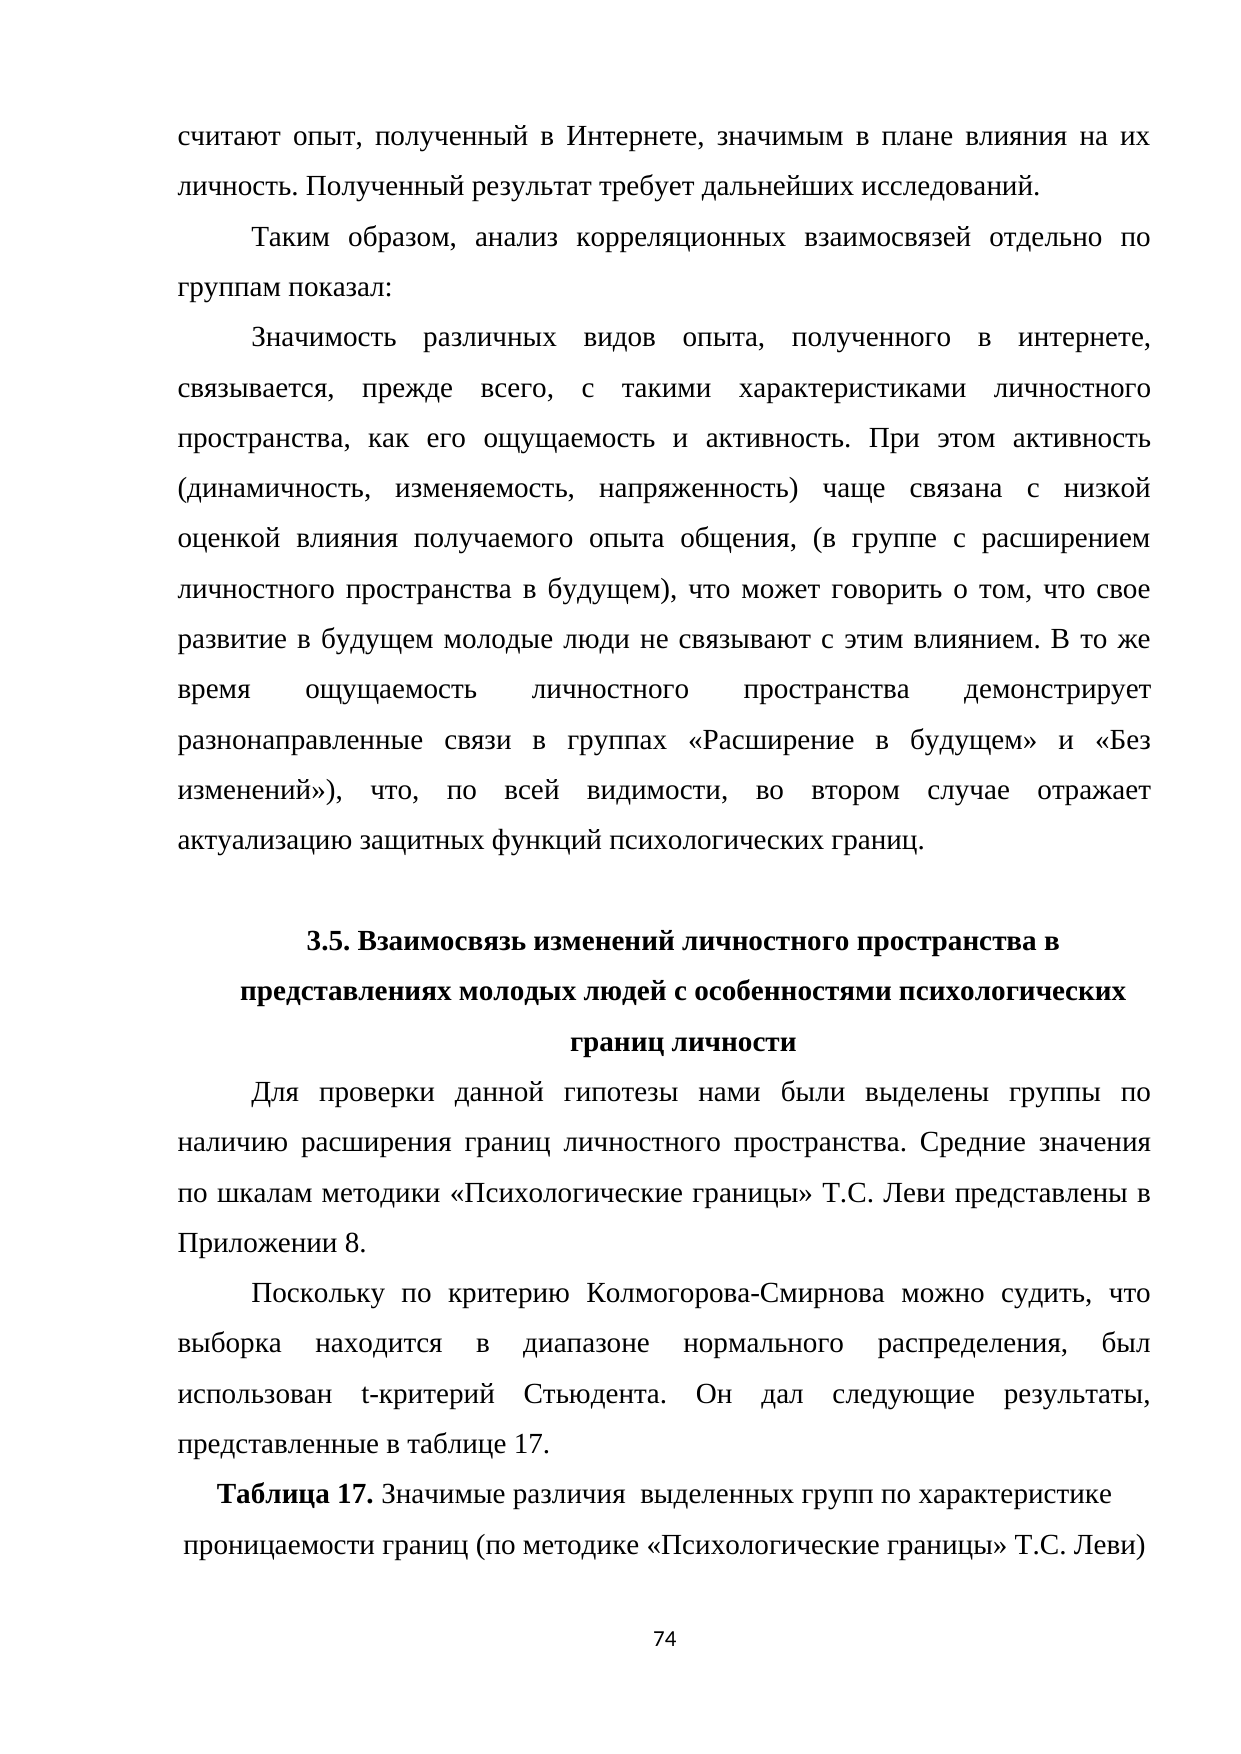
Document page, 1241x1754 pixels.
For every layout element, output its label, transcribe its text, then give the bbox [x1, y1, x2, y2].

text Таким образом, анализ корреляционных взаимосвязей отдельно по группам показал: [177, 219, 1152, 303]
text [177, 118, 1152, 202]
text 3.5. Взаимосвязь изменений личностного пространства в представлениях молодых людей с особенностями психологических границ личности [215, 923, 1152, 1057]
text Поскольку по критерию Колмогорова-Смирнова можно судить, что выборка находится в диапазоне нормального распределения, был использован t-критерий Стьюдента. Он дал следующие результаты, представленные в таблице 17. [177, 1275, 1152, 1460]
text Таблица 17. Значимые различия выделенных групп по характеристике проницаемости границ (по методике «Психологические границы» Т.С. Леви) [177, 1477, 1152, 1560]
text Значимость различных видов опыта, полученного в интернете, связывается, прежде всего, с такими характеристиками личностного пространства, как его ощущаемость и активность. При этом активность (динамичность, изменяемость, напряженность) чаще связана с низкой оценкой влияния получаемого опыта общения, (в группе с расширением личностного пространства в будущем), что может говорить о том, что свое развитие в будущем молодые люди не связывают с этим влиянием. В то же время ощущаемость личностного пространства демонстрирует разнонаправленные связи в группах «Расширение в будущем» и «Без изменений»), что, по всей видимости, во втором случае отражает актуализацию защитных функций психологических границ. [177, 319, 1152, 856]
text Для проверки данной гипотезы нами были выделены группы по наличию расширения границ личностного пространства. Средние значения по шкалам методики «Психологические границы» Т.С. Леви представлены в Приложении 8. [177, 1074, 1152, 1258]
